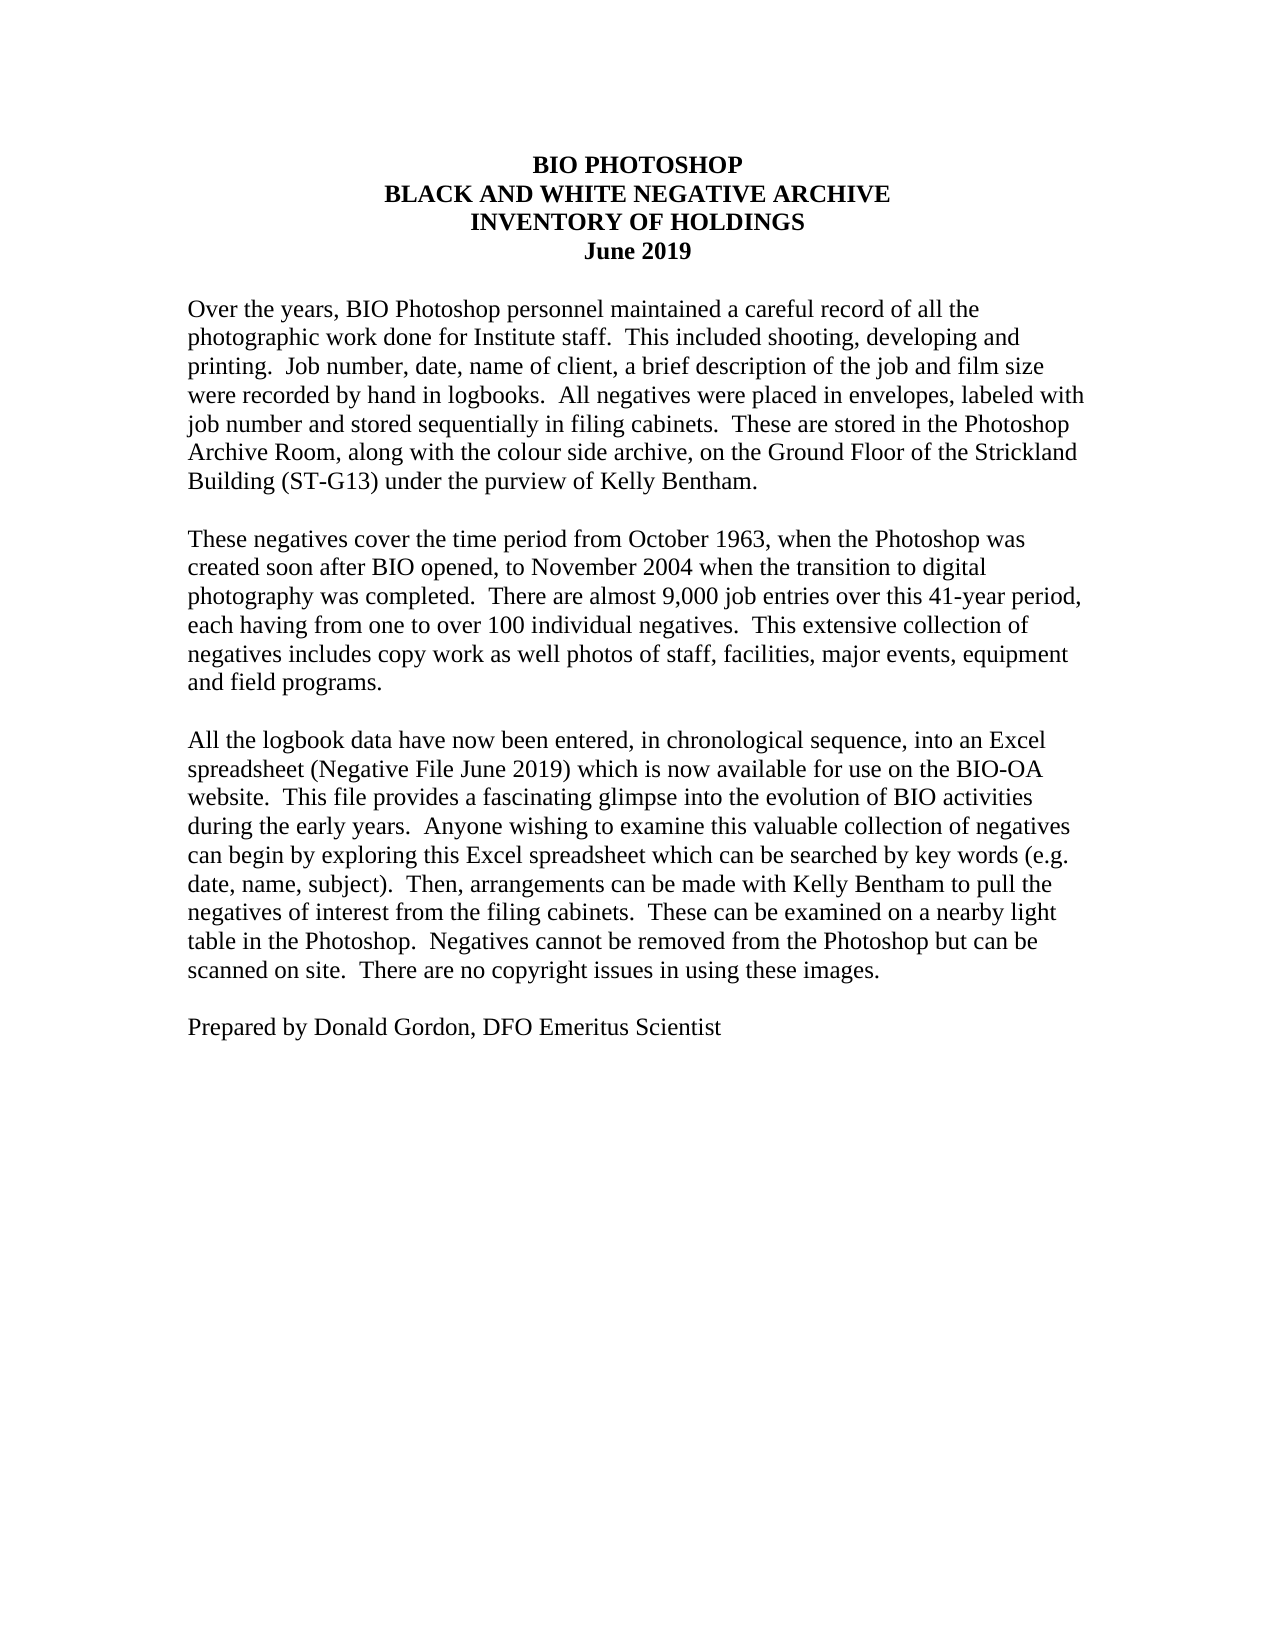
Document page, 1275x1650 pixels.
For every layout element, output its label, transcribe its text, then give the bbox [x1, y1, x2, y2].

text These negatives cover the time period from October 1963, when the Photoshop was created soon after BIO opened, to November 2004 when the transition to digital photography was completed. There are almost 9,000 job entries over this 41-year period, each having from one to over 100 individual negatives. This extensive collection of negatives includes copy work as well photos of staff, facilities, major events, equipment and field programs. [187, 524, 1087, 696]
text June 2019 [187, 236, 1087, 265]
text Over the years, BIO Photoshop personnel maintained a careful record of all the photographic work done for Institute staff. This included shooting, developing and printing. Job number, date, name of client, a brief description of the job and film size were recorded by hand in logbooks. All negatives were placed in envelopes, labeled with job number and stored sequentially in filing cabinets. These are stored in the Photoshop Archive Room, along with the colour side archive, on the Ground Floor of the Strickland Building (ST-G13) under the purview of Kelly Bentham. [187, 294, 1087, 495]
text BIO PHOTOSHOP [187, 150, 1087, 179]
text INVENTORY OF HOLDINGS [187, 207, 1087, 236]
text BLACK AND WHITE NEGATIVE ARCHIVE [187, 179, 1087, 207]
text All the logbook data have now been entered, in chronological sequence, into an Excel spreadsheet (Negative File June 2019) which is now available for use on the BIO-OA website. This file provides a fascinating glimpse into the evolution of BIO activities during the early years. Anyone wishing to examine this valuable collection of negatives can begin by exploring this Excel spreadsheet which can be searched by key words (e.g. date, name, subject). Then, arrangements can be made with Kelly Bentham to pull the negatives of interest from the filing cabinets. These can be examined on a nearby light table in the Photoshop. Negatives cannot be removed from the Photoshop but can be scanned on site. There are no copyright issues in using these images. [187, 725, 1087, 984]
text Prepared by Donald Gordon, DFO Emeritus Scientist [187, 1012, 1087, 1041]
